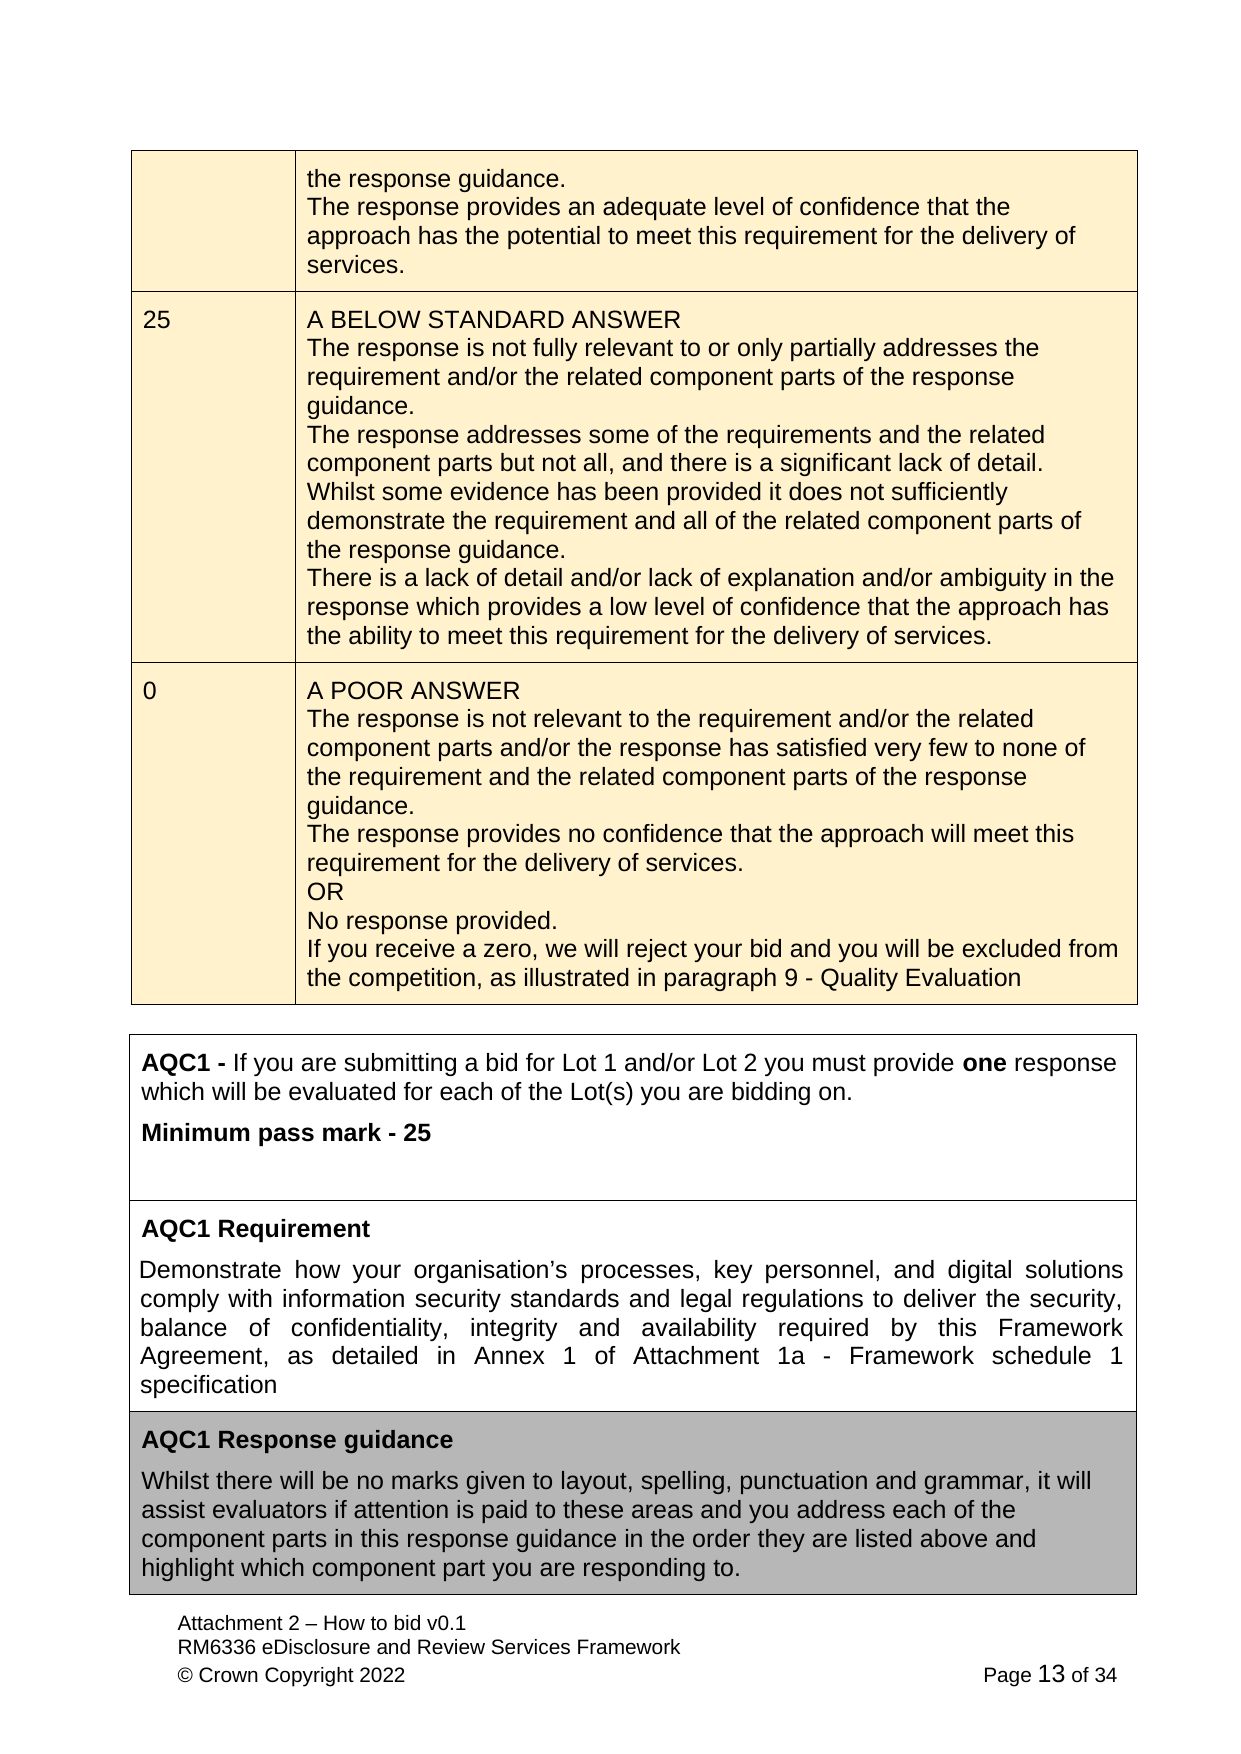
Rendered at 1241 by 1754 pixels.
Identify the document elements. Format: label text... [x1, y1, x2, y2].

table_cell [130, 1412, 1136, 1594]
table_cell 50 [132, 151, 295, 291]
table_cell 25 [132, 292, 295, 662]
table_cell AQC1 Requirement Demonstrate how your organisation’s processes, key personnel, and digital solutions comply with information security standards and legal regulations to deliver the security, balance of confidentiality, integrity and availability required by this Framework Agreement, as detailed in Annex 1 of Attachment 1a - Framework schedule 1 specification [130, 1201, 1136, 1411]
table_cell A POOR ANSWER The response is not relevant to the requirement and/or the related component parts and/or the response has satisfied very few to none of the requirement and the related component parts of the response guidance. The response provides no confidence that the approach will meet this requirement for the delivery of services. OR No response provided. If you receive a zero, we will reject your bid and you will be excluded from the competition, as illustrated in paragraph 9 - Quality Evaluation [296, 663, 1137, 1004]
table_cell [296, 151, 1137, 291]
table_header AQC1 - If you are submitting a bid for Lot 1 and/or Lot 2 you must provide one response which will be evaluated for each of the Lot(s) you are bidding on. Minimum pass mark - 25 [130, 1035, 1136, 1200]
table_cell A BELOW STANDARD ANSWER The response is not fully relevant to or only partially addresses the requirement and/or the related component parts of the response guidance. The response addresses some of the requirements and the related component parts but not all, and there is a significant lack of detail. Whilst some evidence has been provided it does not sufficiently demonstrate the requirement and all of the related component parts of the response guidance. There is a lack of detail and/or lack of explanation and/or ambiguity in the response which provides a low level of confidence that the approach has the ability to meet this requirement for the delivery of services. [296, 292, 1137, 662]
table_cell 0 [132, 663, 295, 1004]
